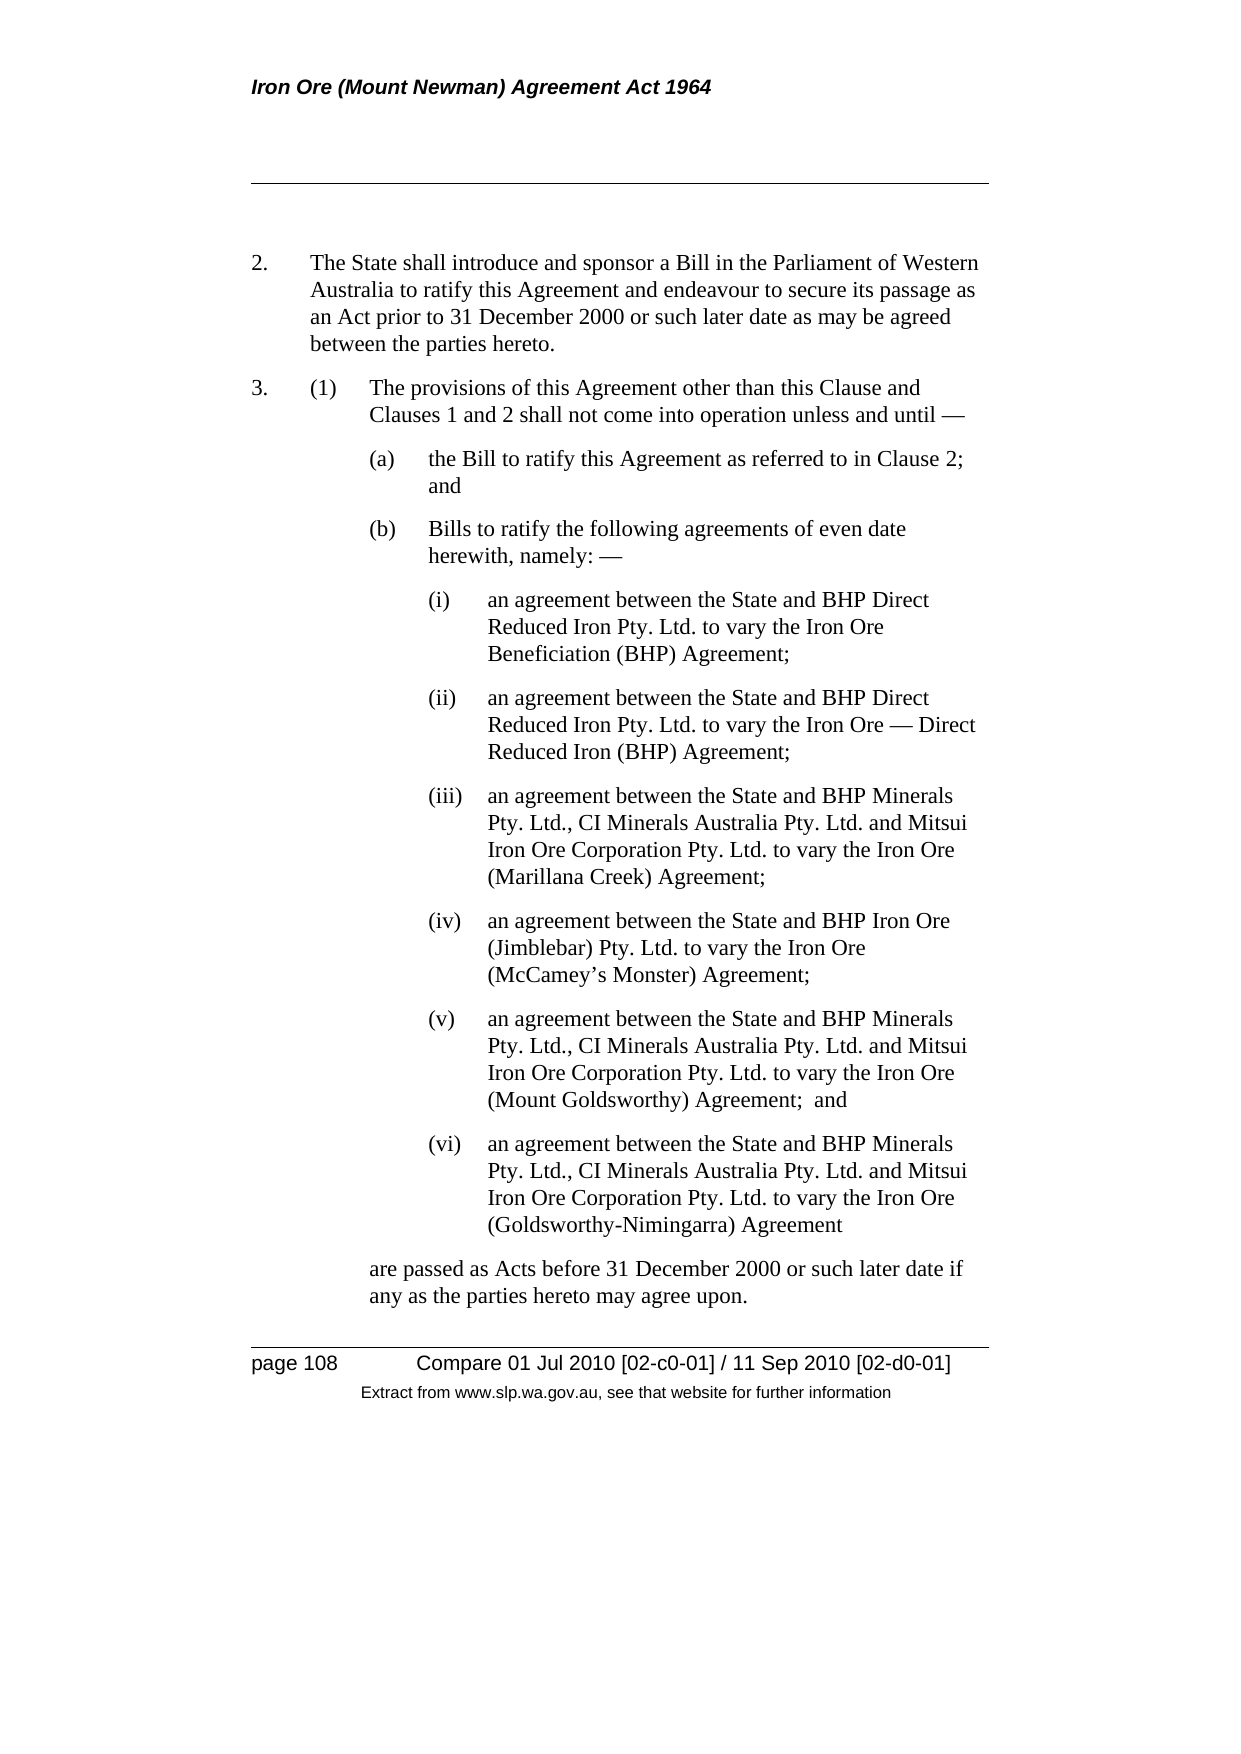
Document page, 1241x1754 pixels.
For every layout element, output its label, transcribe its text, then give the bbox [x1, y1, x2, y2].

text 3. (1) The provisions of this Agreement other than this Clause and Clauses 1 and 2 shall not come into operation unless and until — [251, 373, 989, 427]
text (v) an agreement between the State and BHP Minerals Pty. Ltd., CI Minerals Australia Pty. Ltd. and Mitsui Iron Ore Corporation Pty. Ltd. to vary the Iron Ore (Mount Goldsworthy) Agreement; and [251, 1004, 989, 1113]
text (a) the Bill to ratify this Agreement as referred to in Clause 2; and [251, 444, 989, 498]
text (ii) an agreement between the State and BHP Direct Reduced Iron Pty. Ltd. to vary the Iron Ore — Direct Reduced Iron (BHP) Agreement; [251, 683, 989, 765]
text 2. The State shall introduce and sponsor a Bill in the Parliament of Western Australia to ratify this Agreement and endeavour to secure its passage as an Act prior to 31 December 2000 or such later date as may be agreed between the parties hereto. [251, 248, 989, 356]
text (b) Bills to ratify the following agreements of even date herewith, namely: — [251, 515, 989, 569]
text (iv) an agreement between the State and BHP Iron Ore (Jimblebar) Pty. Ltd. to vary the Iron Ore (McCamey’s Monster) Agreement; [251, 906, 989, 988]
text are passed as Acts before 31 December 2000 or such later date if any as the parties hereto may agree upon. [251, 1254, 989, 1308]
text (iii) an agreement between the State and BHP Minerals Pty. Ltd., CI Minerals Australia Pty. Ltd. and Mitsui Iron Ore Corporation Pty. Ltd. to vary the Iron Ore (Marillana Creek) Agreement; [251, 781, 989, 890]
text (vi) an agreement between the State and BHP Minerals Pty. Ltd., CI Minerals Australia Pty. Ltd. and Mitsui Iron Ore Corporation Pty. Ltd. to vary the Iron Ore (Goldsworthy-Nimingarra) Agreement [251, 1129, 989, 1238]
text (i) an agreement between the State and BHP Direct Reduced Iron Pty. Ltd. to vary the Iron Ore Beneficiation (BHP) Agreement; [251, 586, 989, 667]
